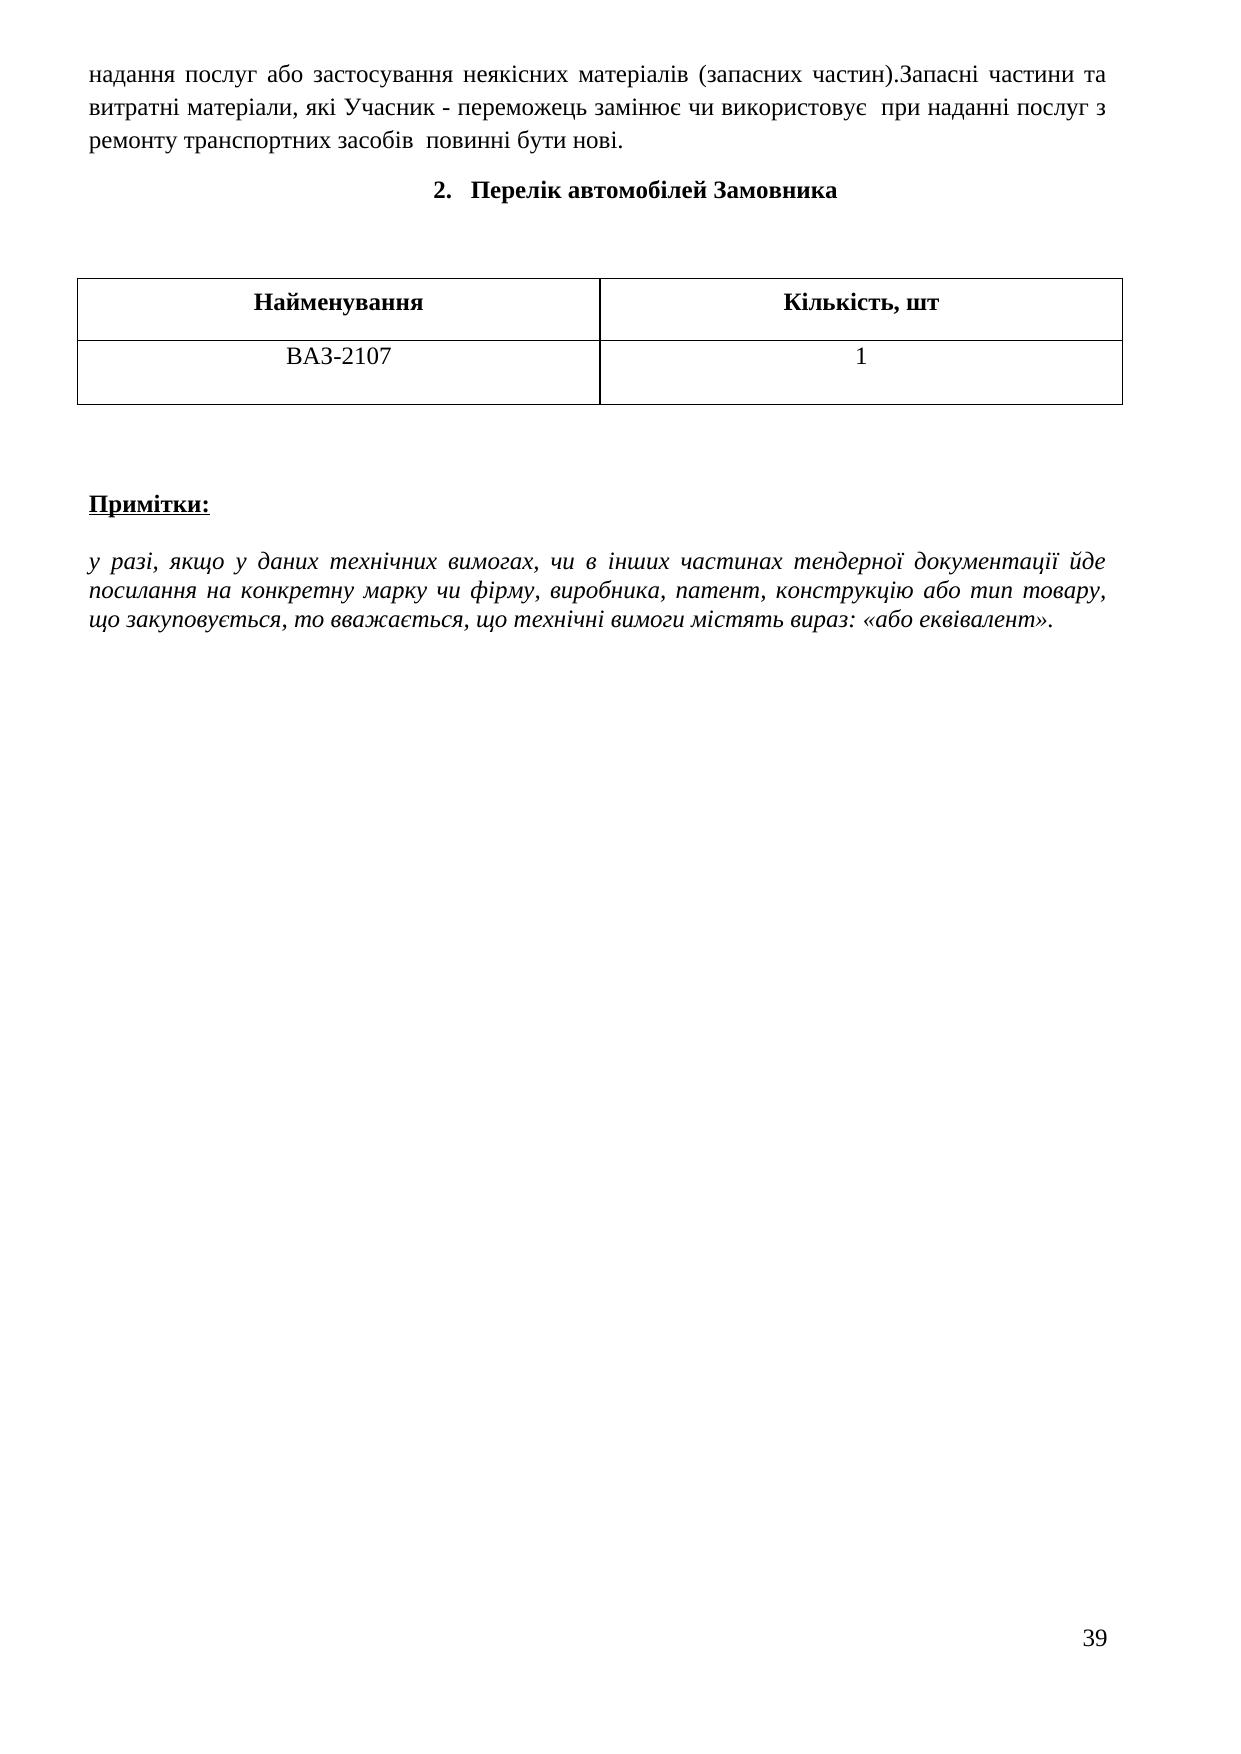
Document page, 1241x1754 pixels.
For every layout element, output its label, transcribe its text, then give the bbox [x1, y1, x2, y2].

table_header Найменування [78, 279, 599, 340]
table_cell ВАЗ-2107 [78, 341, 599, 404]
text Примітки: [89, 489, 1107, 518]
text у разі, якщо у даних технічних вимогах, чи в інших частинах тендерної документації йде посилання на конкретну марку чи фірму, виробника, патент, конструкцію або тип товару, що закуповується, то вважається, що технічні вимоги містять вираз: «або еквівалент». [89, 546, 1107, 633]
list Перелік автомобілей Замовника [164, 175, 1107, 203]
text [89, 59, 1107, 154]
table_header Кількість, шт [601, 279, 1122, 340]
table_cell 1 [601, 341, 1122, 404]
